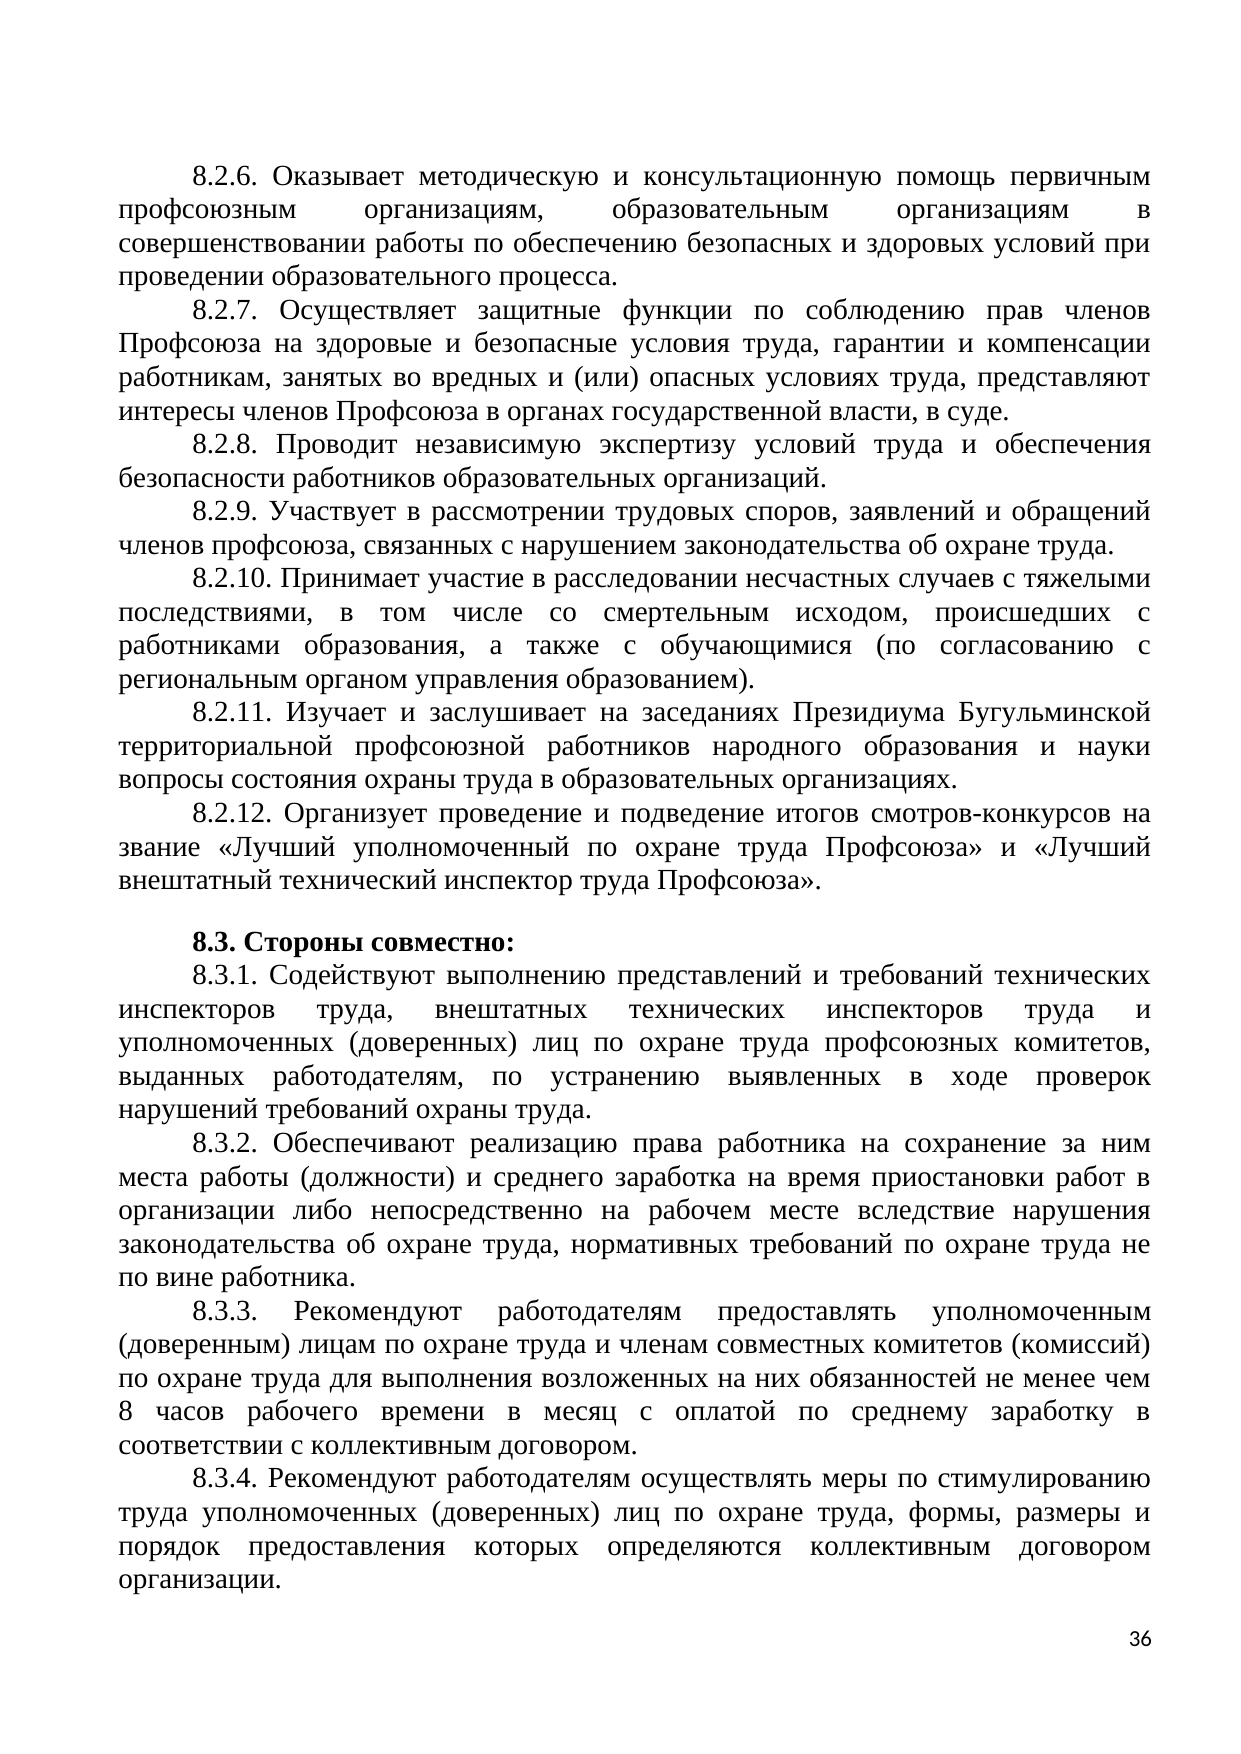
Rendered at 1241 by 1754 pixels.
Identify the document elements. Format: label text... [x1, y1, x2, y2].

text 8.2.8. Проводит независимую экспертизу условий труда и обеспечения безопасности работников образовательных организаций. [118, 426, 1152, 493]
text 8.3.2. Обеспечивают реализацию права работника на сохранение за ним места работы (должности) и среднего заработка на время приостановки работ в организации либо непосредственно на рабочем месте вследствие нарушения законодательства об охране труда, нормативных требований по охране труда не по вине работника. [118, 1125, 1152, 1293]
text 8.3.3. Рекомендуют работодателям предоставлять уполномоченным (доверенным) лицам по охране труда и членам совместных комитетов (комиссий) по охране труда для выполнения возложенных на них обязанностей не менее чем 8 часов рабочего времени в месяц с оплатой по среднему заработку в соответствии с коллективным договором. [118, 1293, 1152, 1461]
text 8.2.6. Оказывает методическую и консультационную помощь первичным профсоюзным организациям, образовательным организациям в совершенствовании работы по обеспечению безопасных и здоровых условий при проведении образовательного процесса. [118, 158, 1152, 292]
text 8.2.11. Изучает и заслушивает на заседаниях Президиума Бугульминской территориальной профсоюзной работников народного образования и науки вопросы состояния охраны труда в образовательных организациях. [118, 694, 1152, 795]
text 8.2.9. Участвует в рассмотрении трудовых споров, заявлений и обращений членов профсоюза, связанных с нарушением законодательства об охране труда. [118, 493, 1152, 560]
text 8.2.7. Осуществляет защитные функции по соблюдению прав членов Профсоюза на здоровые и безопасные условия труда, гарантии и компенсации работникам, занятых во вредных и (или) опасных условиях труда, представляют интересы членов Профсоюза в органах государственной власти, в суде. [118, 292, 1152, 426]
text 8.3.1. Содействуют выполнению представлений и требований технических инспекторов труда, внештатных технических инспекторов труда и уполномоченных (доверенных) лиц по охране труда профсоюзных комитетов, выданных работодателям, по устранению выявленных в ходе проверок нарушений требований охраны труда. [118, 957, 1152, 1125]
text 8.2.12. Организует проведение и подведение итогов смотров-конкурсов на звание «Лучший уполномоченный по охране труда Профсоюза» и «Лучший внештатный технический инспектор труда Профсоюза». [118, 795, 1152, 896]
text 8.3.4. Рекомендуют работодателям осуществлять меры по стимулированию труда уполномоченных (доверенных) лиц по охране труда, формы, размеры и порядок предоставления которых определяются коллективным договором организации. [118, 1461, 1152, 1595]
text 8.2.10. Принимает участие в расследовании несчастных случаев с тяжелыми последствиями, в том числе со смертельным исходом, происшедших с работниками образования, а также с обучающимися (по согласованию с региональным органом управления образованием). [118, 560, 1152, 694]
text 8.3. Стороны совместно: [118, 924, 1152, 957]
